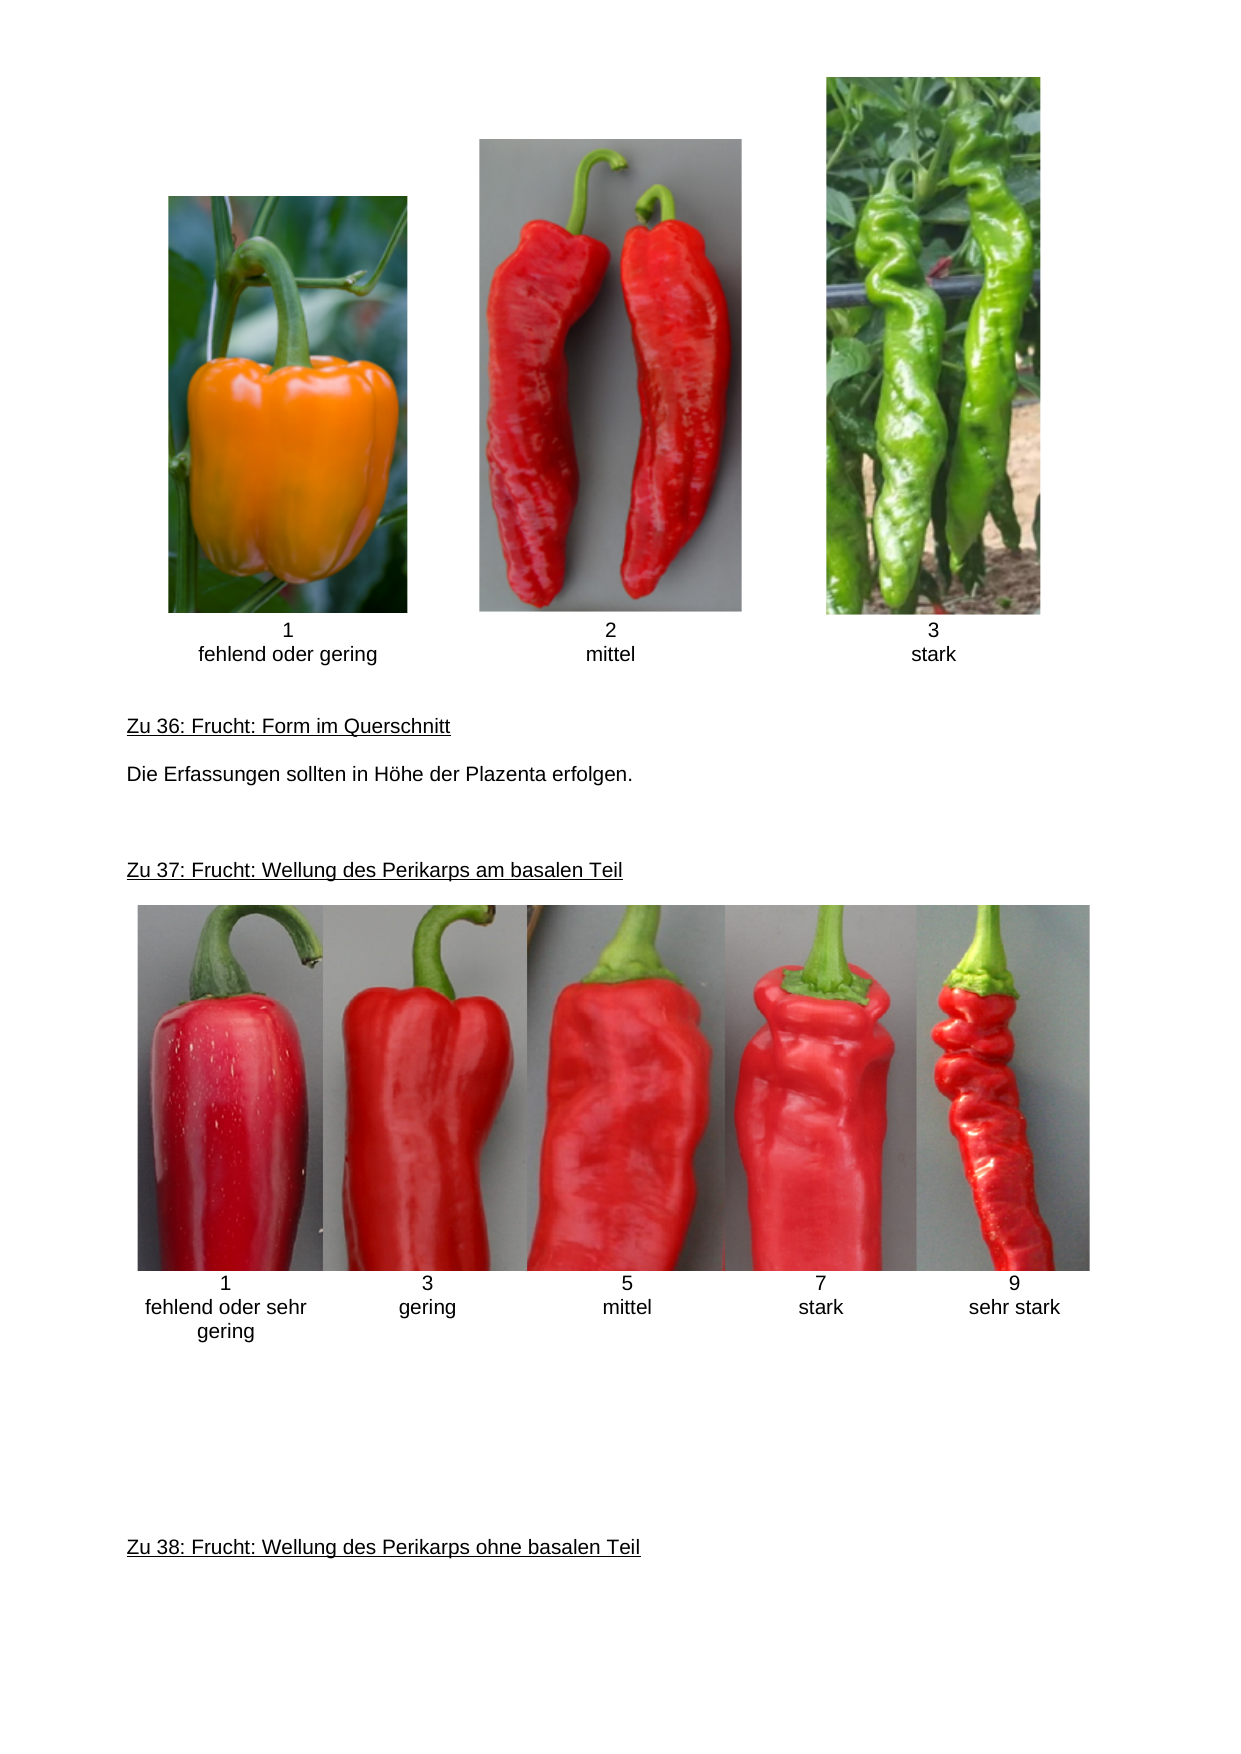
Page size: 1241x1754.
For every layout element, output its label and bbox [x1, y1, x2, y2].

picture [137, 905, 1090, 1271]
picture [826, 77, 1041, 618]
picture [479, 139, 742, 615]
picture [168, 196, 408, 613]
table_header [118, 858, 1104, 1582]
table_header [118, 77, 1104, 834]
